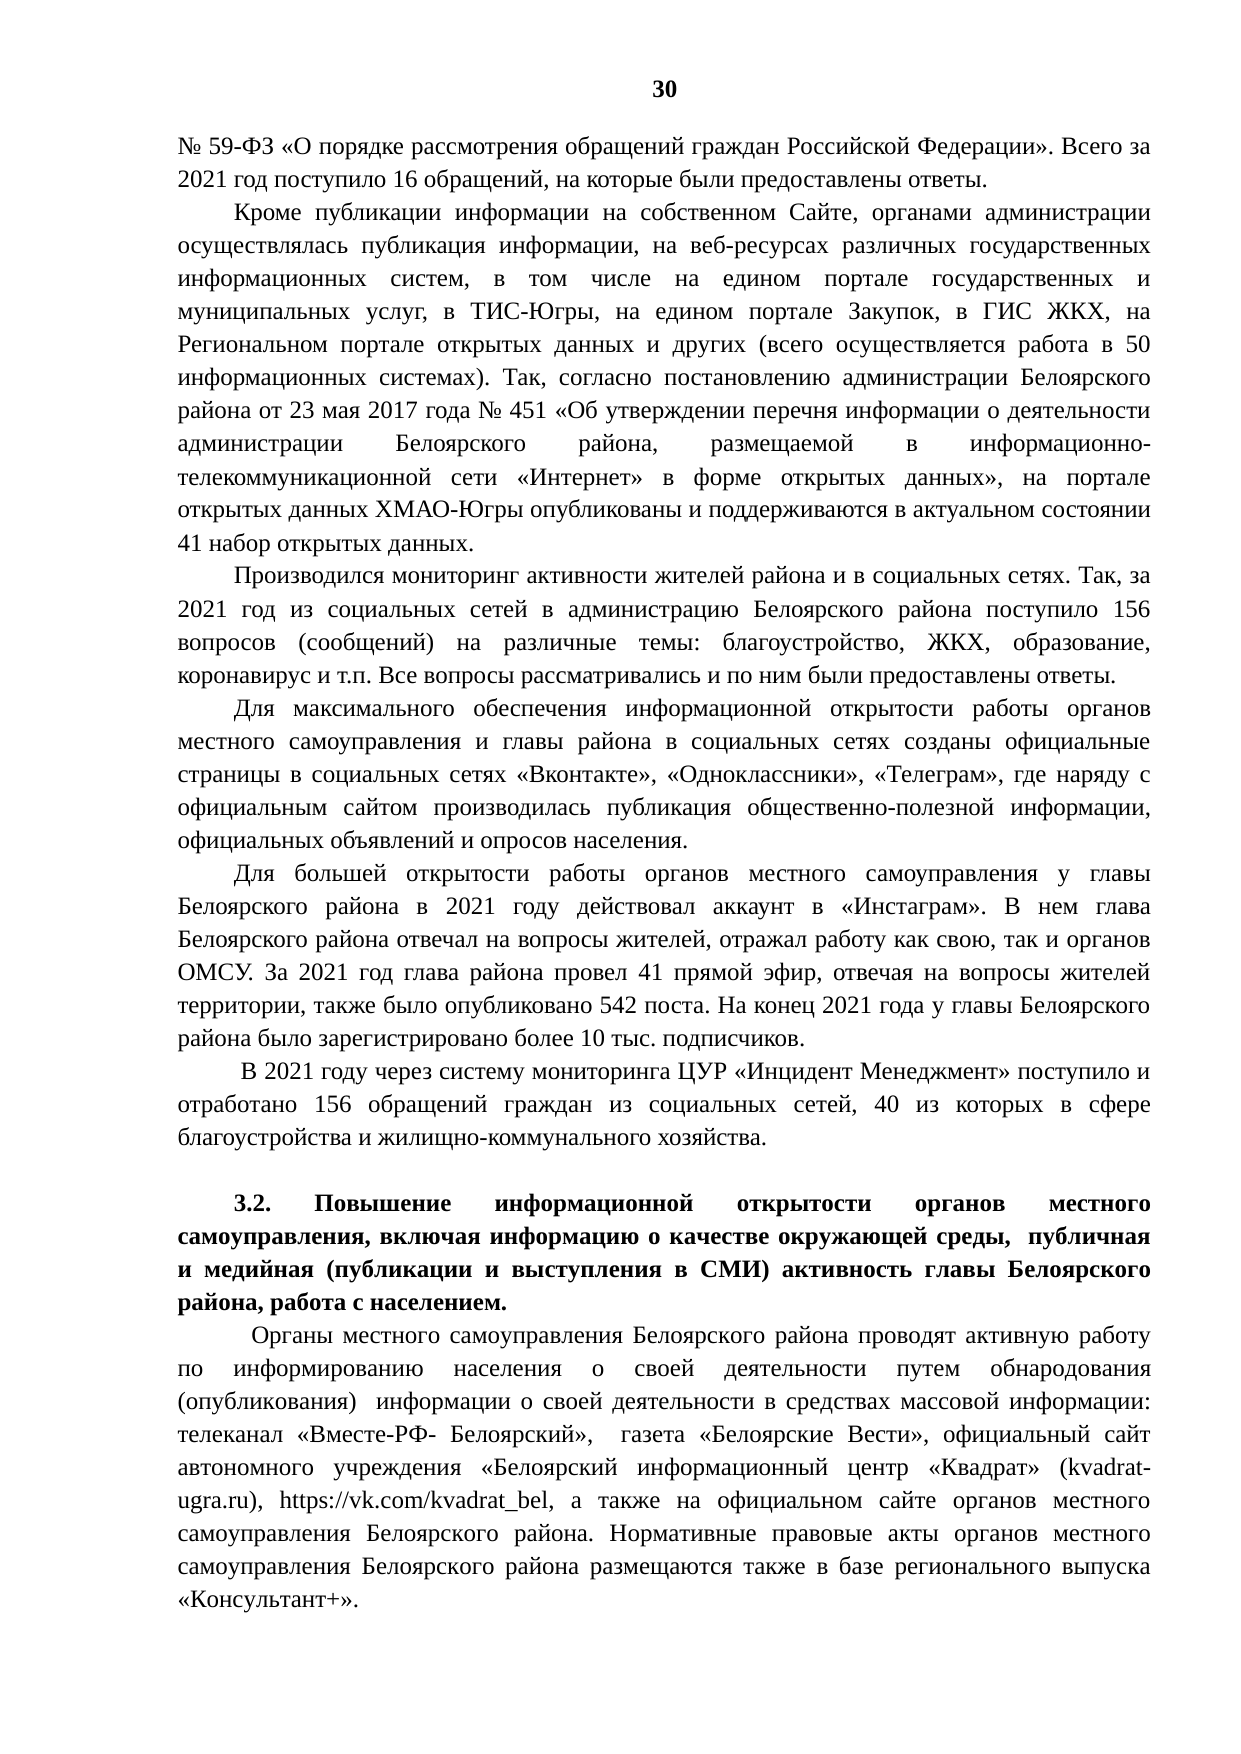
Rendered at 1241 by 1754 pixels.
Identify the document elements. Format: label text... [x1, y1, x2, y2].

text Органы местного самоуправления Белоярского района проводят активную работу по информированию населения о своей деятельности путем обнародования (опубликования) информации о своей деятельности в средствах массовой информации: телеканал «Вместе-РФ- Белоярский», газета «Белоярские Вести», официальный сайт автономного учреждения «Белоярский информационный центр «Квадрат» (kvadrat-ugra.ru), https://vk.com/kvadrat_bel, а также на официальном сайте органов местного самоуправления Белоярского района. Нормативные правовые акты органов местного самоуправления Белоярского района размещаются также в базе регионального выпуска «Консультант+». [177, 1320, 1152, 1613]
text 3.2. Повышение информационной открытости органов местного самоуправления, включая информацию о качестве окружающей среды, публичная и медийная (публикации и выступления в СМИ) активность главы Белоярского района, работа с населением. [177, 1188, 1152, 1316]
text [177, 131, 1152, 193]
text Кроме публикации информации на собственном Сайте, органами администрации осуществлялась публикация информации, на веб-ресурсах различных государственных информационных систем, в том числе на едином портале государственных и муниципальных услуг, в ТИС-Югры, на едином портале Закупок, в ГИС ЖКХ, на Региональном портале открытых данных и других (всего осуществляется работа в 50 информационных системах). Так, согласно постановлению администрации Белоярского района от 23 мая 2017 года № 451 «Об утверждении перечня информации о деятельности администрации Белоярского района, размещаемой в информационно-телекоммуникационной сети «Интернет» в форме открытых данных», на портале открытых данных ХМАО-Югры опубликованы и поддерживаются в актуальном состоянии 41 набор открытых данных. [177, 197, 1152, 556]
text Производился мониторинг активности жителей района и в социальных сетях. Так, за 2021 год из социальных сетей в администрацию Белоярского района поступило 156 вопросов (сообщений) на различные темы: благоустройство, ЖКХ, образование, коронавирус и т.п. Все вопросы рассматривались и по ним были предоставлены ответы. [177, 561, 1152, 688]
text Для большей открытости работы органов местного самоуправления у главы Белоярского района в 2021 году действовал аккаунт в «Инстаграм». В нем глава Белоярского района отвечал на вопросы жителей, отражал работу как свою, так и органов ОМСУ. За 2021 год глава района провел 41 прямой эфир, отвечая на вопросы жителей территории, также было опубликовано 542 поста. На конец 2021 года у главы Белоярского района было зарегистрировано более 10 тыс. подписчиков. [177, 858, 1152, 1052]
text Для максимального обеспечения информационной открытости работы органов местного самоуправления и главы района в социальных сетях созданы официальные страницы в социальных сетях «Вконтакте», «Одноклассники», «Телеграм», где наряду с официальным сайтом производилась публикация общественно-полезной информации, официальных объявлений и опросов населения. [177, 693, 1152, 853]
text В 2021 году через систему мониторинга ЦУР «Инцидент Менеджмент» поступило и отработано 156 обращений граждан из социальных сетей, 40 из которых в сфере благоустройства и жилищно-коммунального хозяйства. [177, 1056, 1152, 1151]
